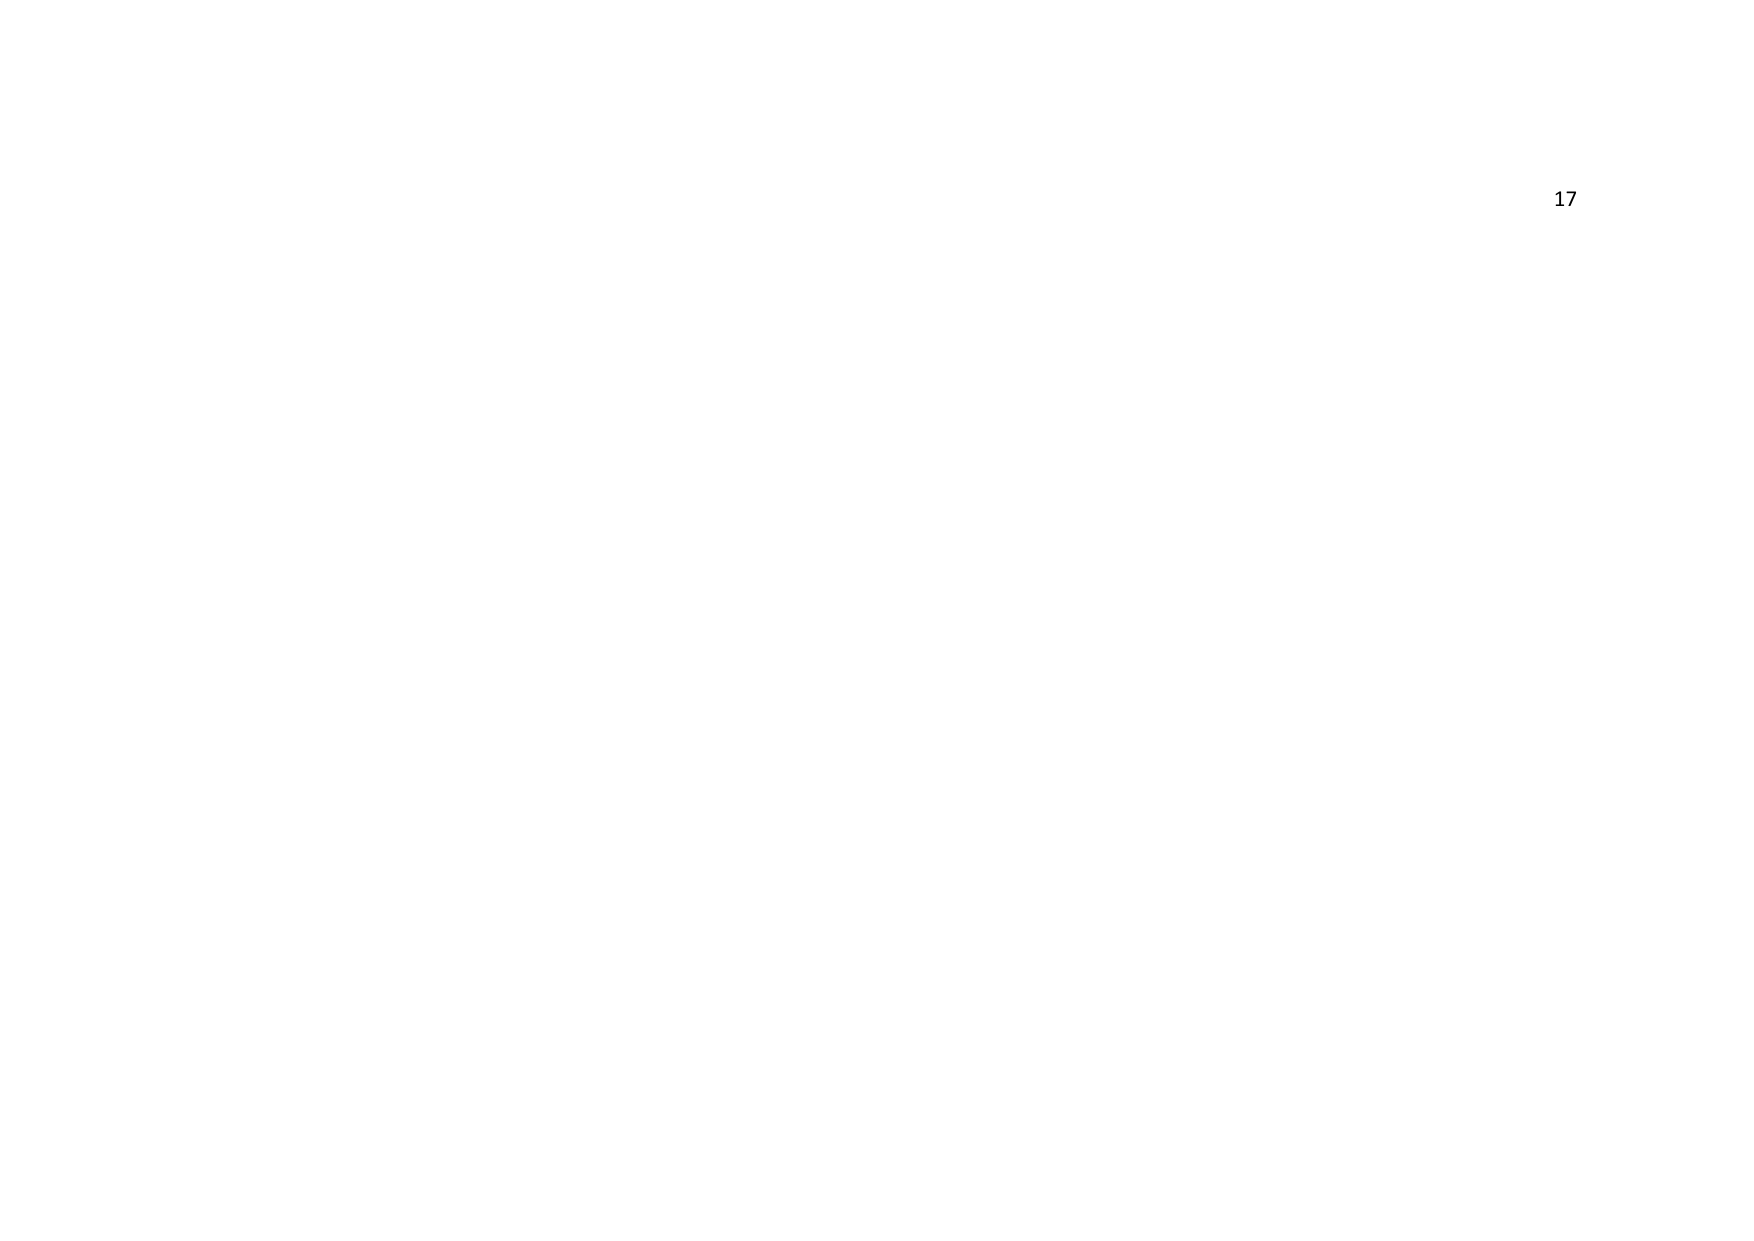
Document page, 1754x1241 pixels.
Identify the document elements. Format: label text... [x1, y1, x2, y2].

text 17 [1554, 184, 1638, 212]
